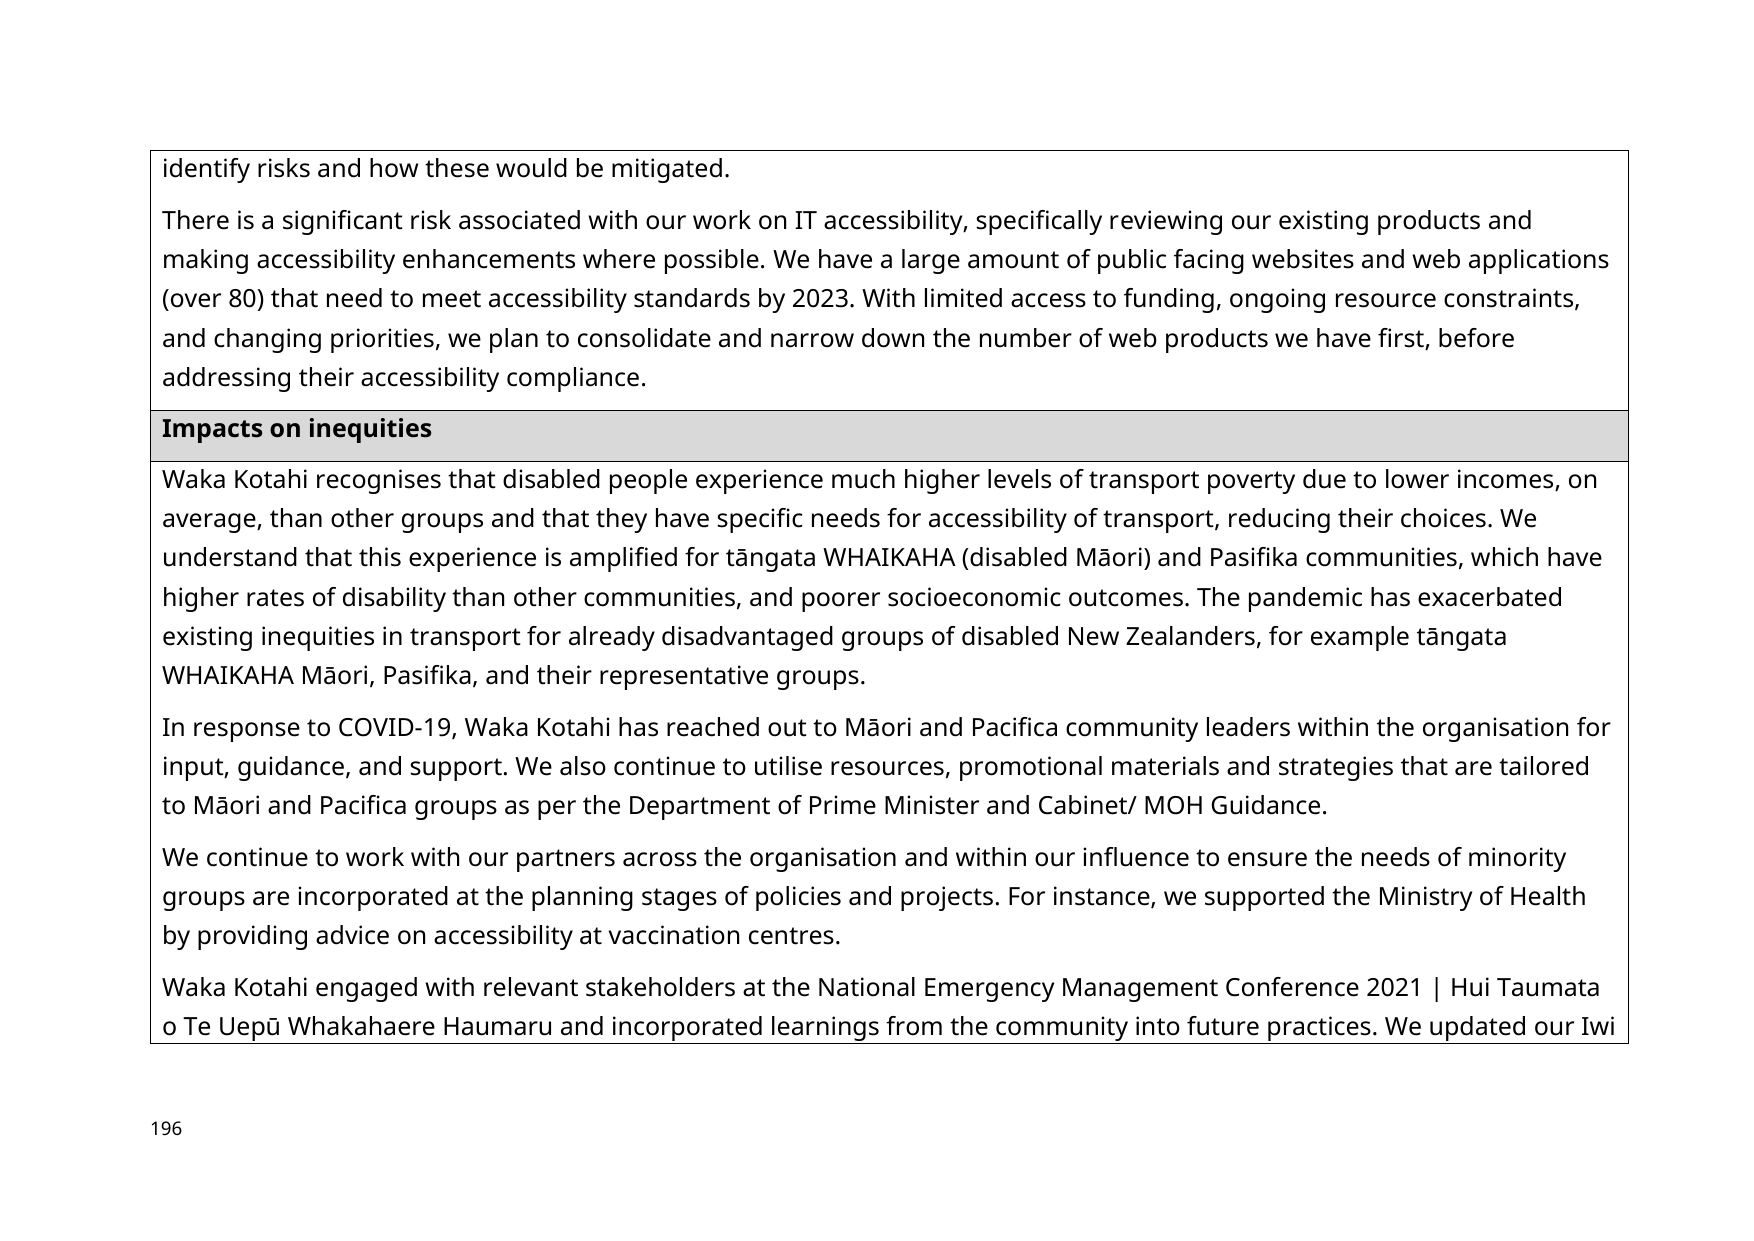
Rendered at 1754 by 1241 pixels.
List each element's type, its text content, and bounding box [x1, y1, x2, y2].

table_cell Impacts on inequities [151, 411, 1628, 461]
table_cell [151, 462, 1628, 1042]
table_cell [151, 151, 1628, 409]
